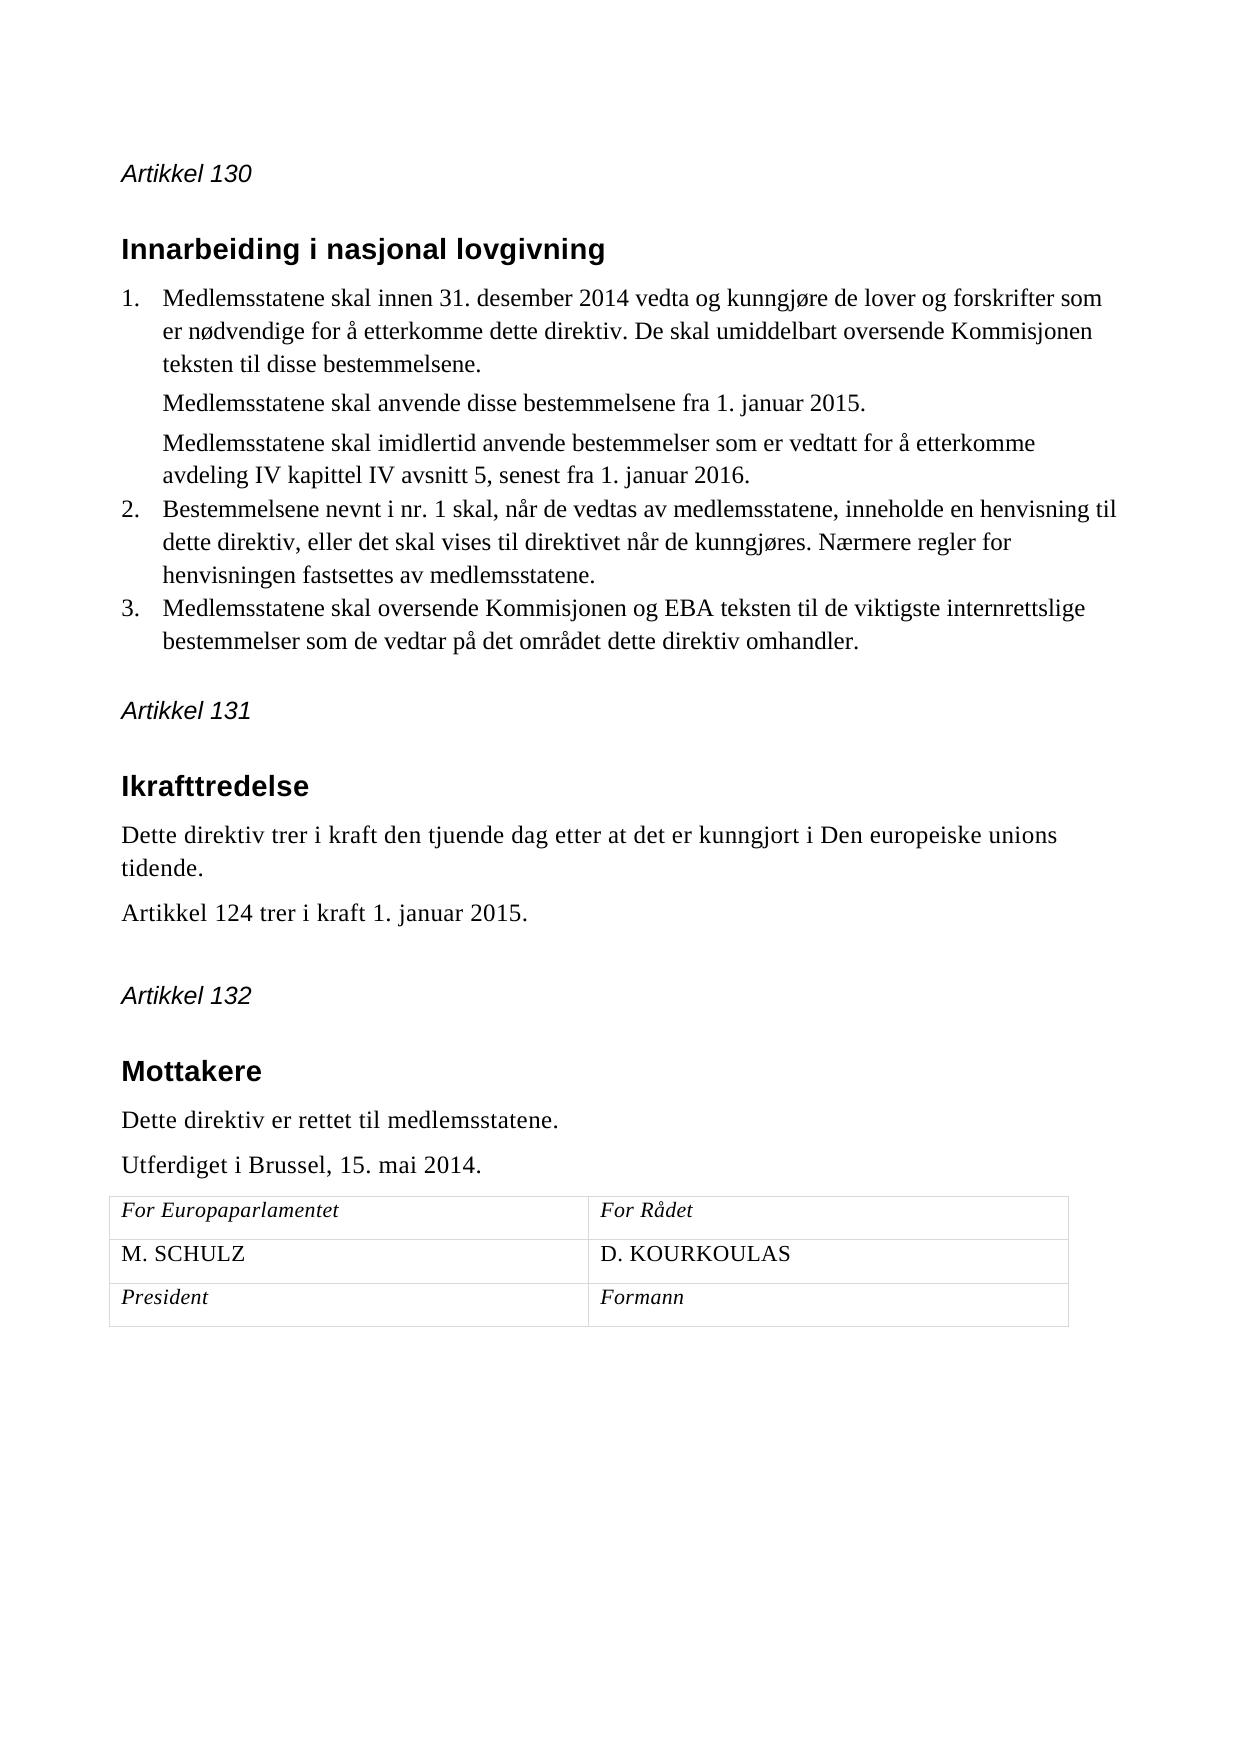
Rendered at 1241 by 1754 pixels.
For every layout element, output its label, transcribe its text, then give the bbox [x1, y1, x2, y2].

subtitle Innarbeiding i nasjonal lovgivning [121, 232, 1119, 266]
text Dette direktiv er rettet til medlemsstatene. [121, 1105, 1119, 1134]
list 2. Bestemmelsene nevnt i nr. 1 skal, når de vedtas av medlemsstatene, inneholde en henvisning til dette direktiv, eller det skal vises til direktivet når de kunngjøres. Nærmere regler for henvisningen fastsettes av medlemsstatene. [121, 494, 1119, 588]
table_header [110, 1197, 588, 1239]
text Artikkel 124 trer i kraft 1. januar 2015. [121, 898, 1119, 927]
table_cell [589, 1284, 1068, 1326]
subtitle Mottakere [121, 1054, 1119, 1087]
list 3. Medlemsstatene skal oversende Kommisjonen og EBA teksten til de viktigste internrettslige bestemmelser som de vedtar på det området dette direktiv omhandler. [121, 593, 1119, 654]
subtitle Ikrafttredelse [121, 769, 1119, 802]
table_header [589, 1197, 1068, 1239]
text Utferdiget i Brussel, 15. mai 2014. [121, 1150, 1119, 1179]
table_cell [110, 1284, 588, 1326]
list 1. Medlemsstatene skal innen 31. desember 2014 vedta og kunngjøre de lover og forskrifter som er nødvendige for å etterkomme dette direktiv. De skal umiddelbart oversende Kommisjonen teksten til disse bestemmelsene. [121, 283, 1119, 378]
list Medlemsstatene skal imidlertid anvende bestemmelser som er vedtatt for å etterkomme avdeling IV kapittel IV avsnitt 5, senest fra 1. januar 2016. [162, 428, 1119, 489]
list Medlemsstatene skal anvende disse bestemmelsene fra 1. januar 2015. [162, 388, 1119, 417]
text Dette direktiv trer i kraft den tjuende dag etter at det er kunngjort i Den europeiske unions tidende. [121, 820, 1119, 882]
text Artikkel 130 [121, 159, 1119, 188]
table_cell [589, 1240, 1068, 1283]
text Artikkel 132 [121, 981, 1119, 1010]
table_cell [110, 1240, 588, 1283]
text Artikkel 131 [121, 696, 1119, 725]
